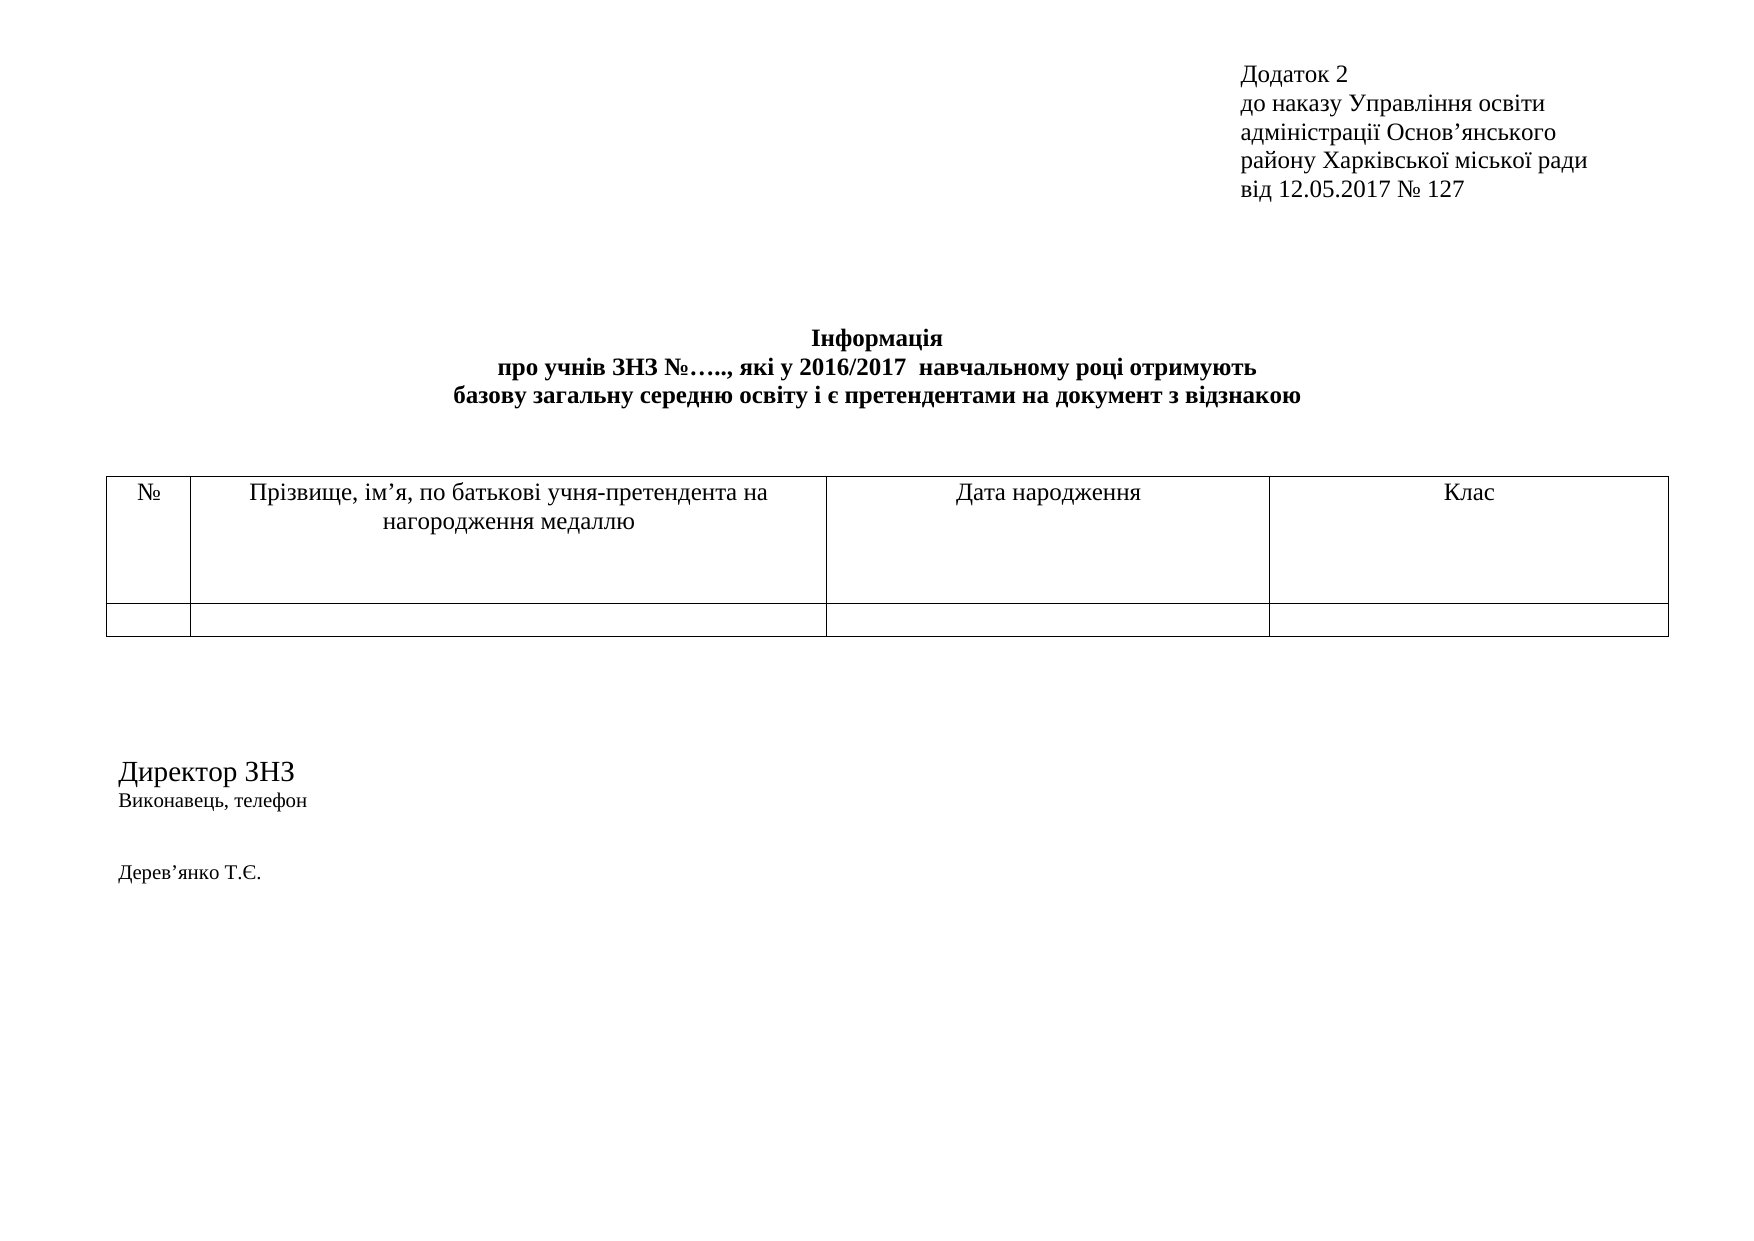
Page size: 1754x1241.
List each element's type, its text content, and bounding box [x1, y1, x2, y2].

text адміністрації Основ’янського [1240, 117, 1636, 145]
table_cell [827, 604, 1269, 636]
text базову загальну середню освіту і є претендентами на документ з відзнакою [118, 380, 1636, 409]
text до наказу Управління освіти [1240, 88, 1636, 117]
text Виконавець, телефон [118, 788, 1636, 812]
text Додаток 2 [1240, 59, 1636, 88]
text Дерев’янко Т.Є. [118, 860, 1636, 884]
text від 12.05.2017 № 127 [1240, 174, 1636, 203]
table_header Прізвище, ім’я, по батькові учня-претендента на нагородження медаллю [191, 477, 826, 602]
table_cell [107, 604, 190, 636]
subtitle Інформація [118, 323, 1636, 352]
table_header № [107, 477, 190, 602]
text про учнів ЗНЗ №….., які у 2016/2017 навчальному році отримують [118, 352, 1636, 380]
table_header Дата народження [827, 477, 1269, 602]
table_cell [191, 604, 826, 636]
text району Харківської міської ради [1240, 145, 1636, 174]
table_header Клас [1270, 477, 1668, 602]
text Директор ЗНЗ [118, 754, 1636, 788]
table_cell [1270, 604, 1668, 636]
